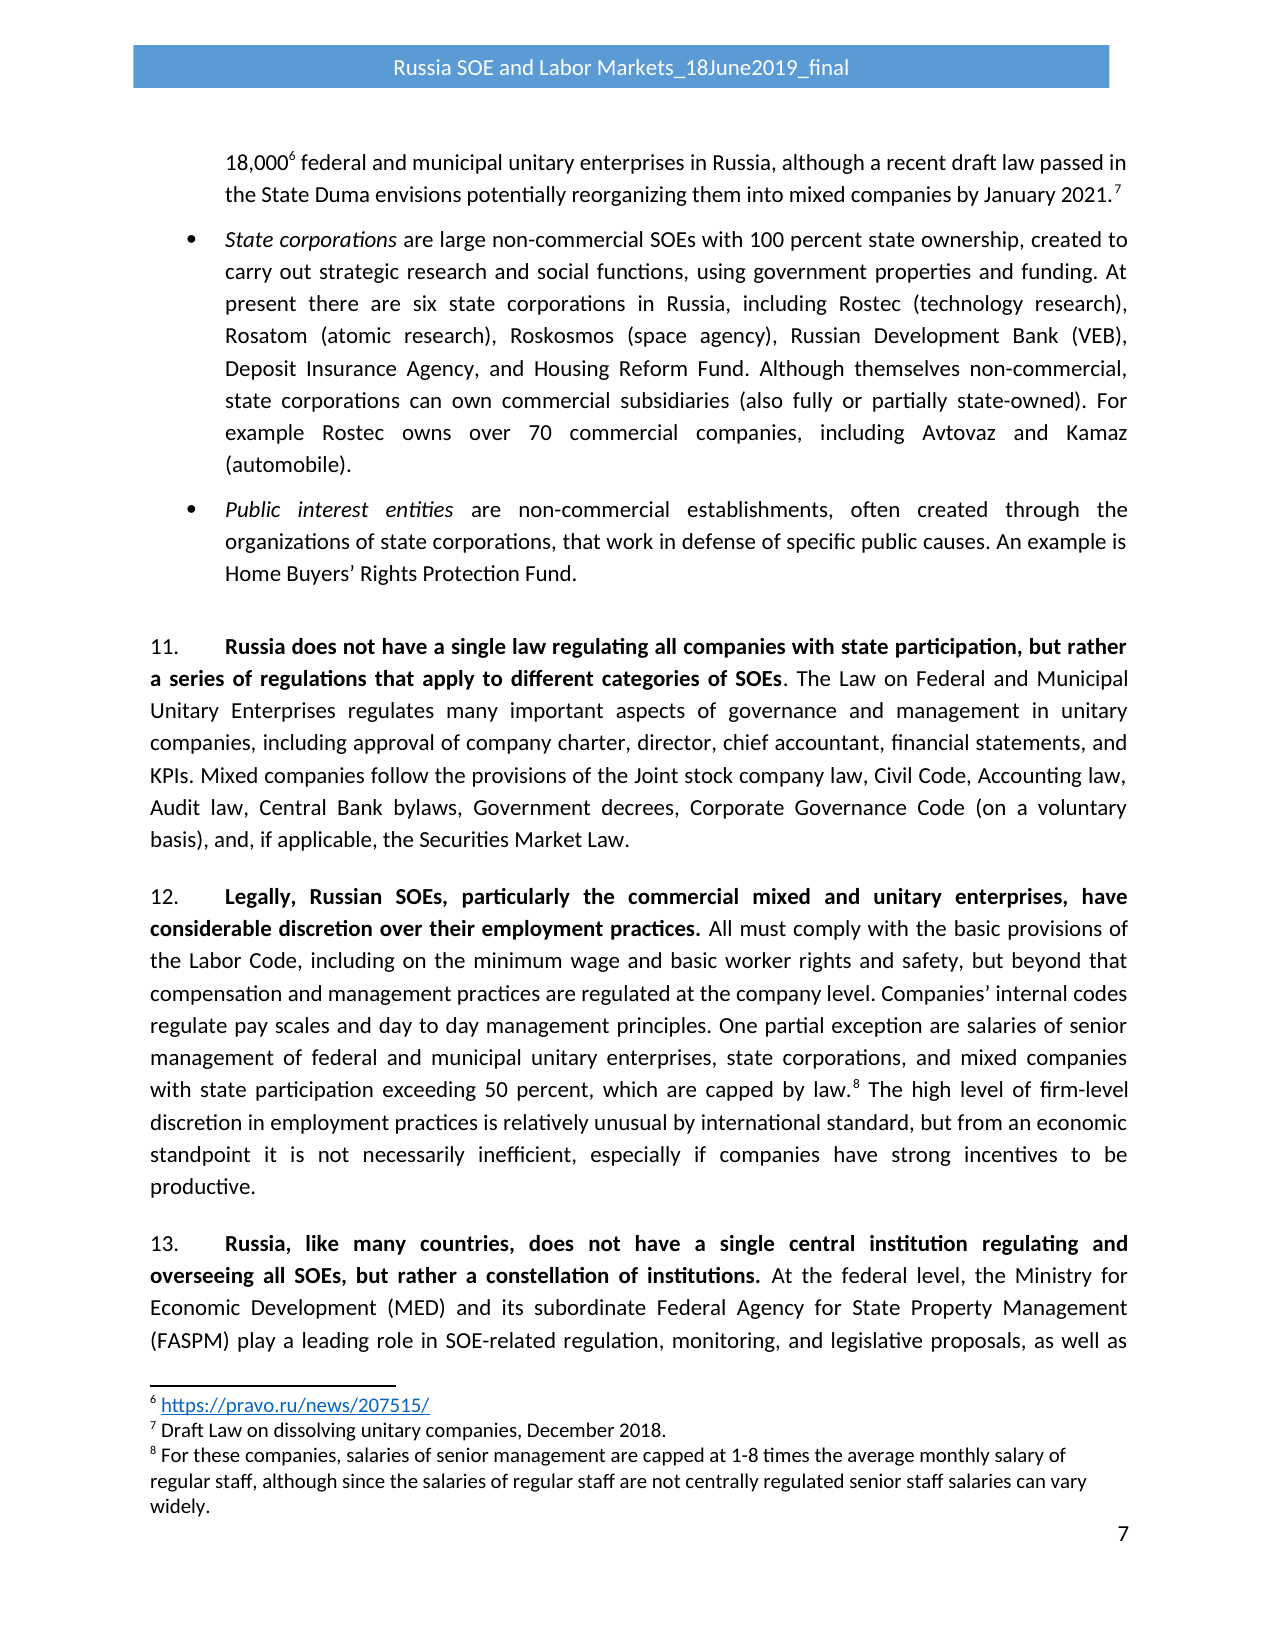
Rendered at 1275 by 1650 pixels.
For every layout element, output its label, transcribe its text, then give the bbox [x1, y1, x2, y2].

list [150, 1229, 1129, 1354]
list State corporations are large non-commercial SOEs with 100 percent state ownership, created to carry out strategic research and social functions, using government properties and funding. At present there are six state corporations in Russia, including Rostec (technology research), Rosatom (atomic research), Roskosmos (space agency), Russian Development Bank (VEB), Deposit Insurance Agency, and Housing Reform Fund. Although themselves non-commercial, state corporations can own commercial subsidiaries (also fully or partially state-owned). For example Rostec owns over 70 commercial companies, including Avtovaz and Kamaz (automobile). [187, 225, 1129, 478]
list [187, 148, 1129, 208]
list Russia does not have a single law regulating all companies with state participation, but rather a series of regulations that apply to different categories of SOEs. The Law on Federal and Municipal Unitary Enterprises regulates many important aspects of governance and management in unitary companies, including approval of company charter, director, chief accountant, financial statements, and KPIs. Mixed companies follow the provisions of the Joint stock company law, Civil Code, Accounting law, Audit law, Central Bank bylaws, Government decrees, Corporate Governance Code (on a voluntary basis), and, if applicable, the Securities Market Law. [150, 632, 1129, 853]
list Legally, Russian SOEs, particularly the commercial mixed and unitary enterprises, have considerable discretion over their employment practices. All must comply with the basic provisions of the Labor Code, including on the minimum wage and basic worker rights and safety, but beyond that compensation and management practices are regulated at the company level. Companies’ internal codes regulate pay scales and day to day management principles. One partial exception are salaries of senior management of federal and municipal unitary enterprises, state corporations, and mixed companies with state participation exceeding 50 percent, which are capped by law. The high level of firm-level discretion in employment practices is relatively unusual by international standard, but from an economic standpoint it is not necessarily inefficient, especially if companies have strong incentives to be productive. [150, 882, 1129, 1200]
list Public interest entities are non-commercial establishments, often created through the organizations of state corporations, that work in defense of specific public causes. An example is Home Buyers’ Rights Protection Fund. [187, 495, 1129, 587]
